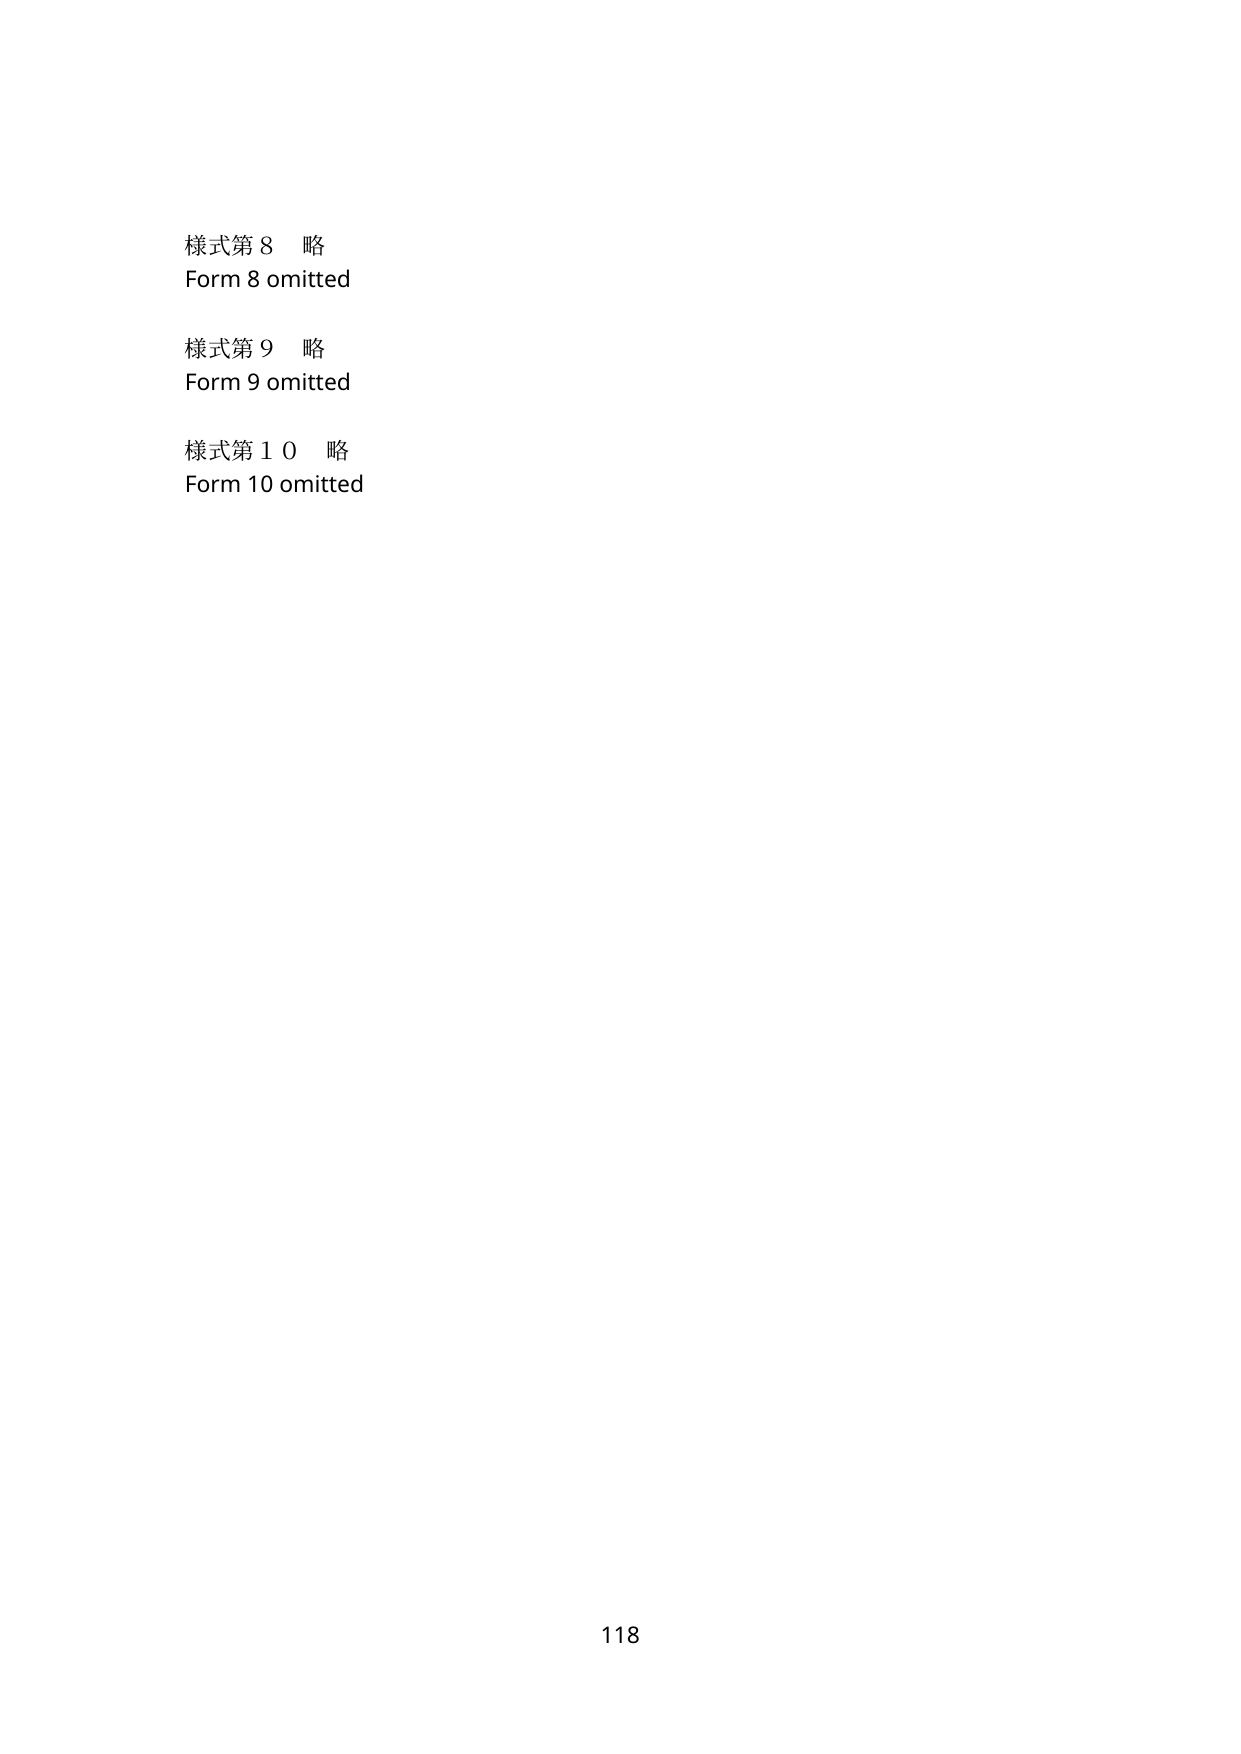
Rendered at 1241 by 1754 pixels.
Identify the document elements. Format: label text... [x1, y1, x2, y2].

text 様式第９ 略 [184, 330, 1079, 364]
text 様式第１０ 略 [184, 433, 1079, 467]
text 様式第８ 略 [184, 228, 1079, 262]
text Form 10 omitted [184, 467, 1079, 501]
text Form 9 omitted [184, 364, 1079, 399]
text Form 8 omitted [184, 262, 1079, 296]
